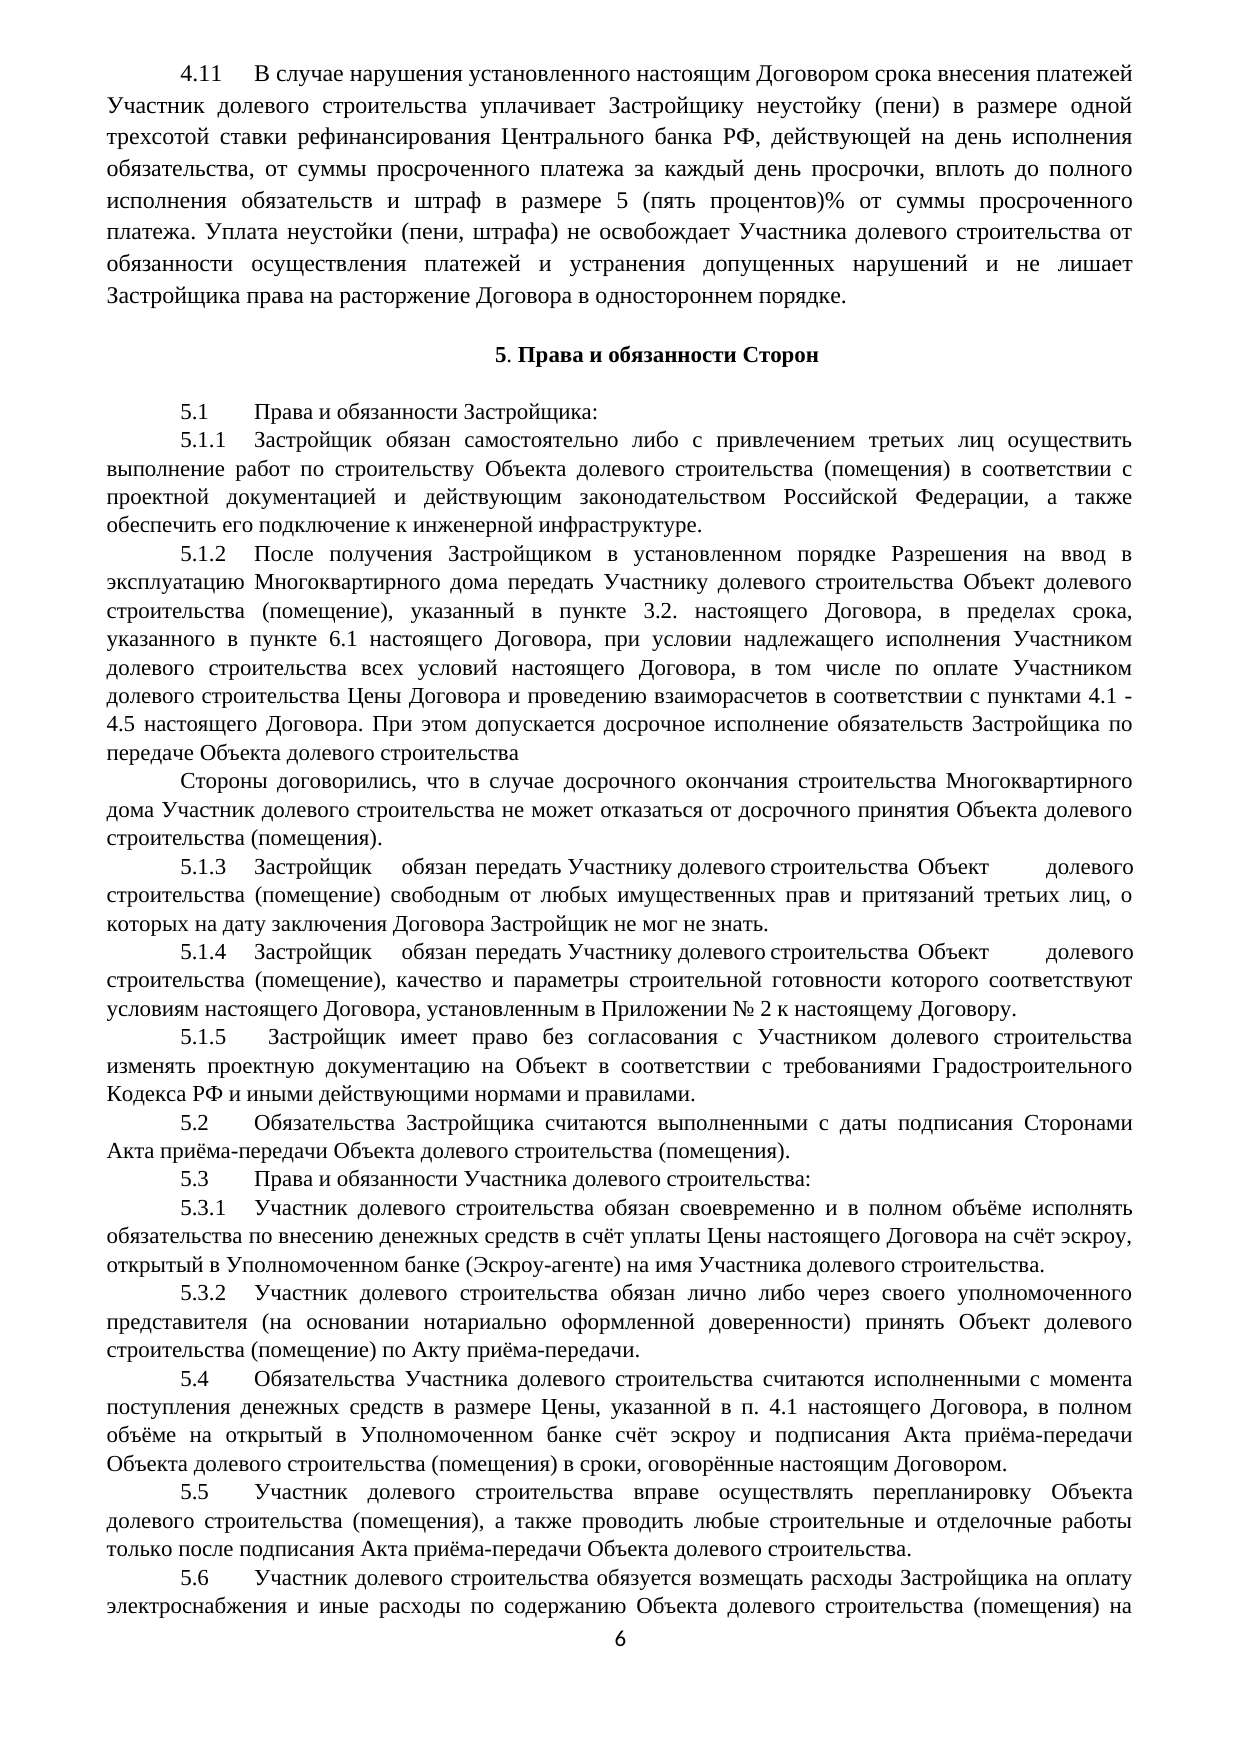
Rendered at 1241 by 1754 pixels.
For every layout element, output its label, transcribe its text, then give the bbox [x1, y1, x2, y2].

text 5.1.1 Застройщик обязан самостоятельно либо с привлечением третьих лиц осуществить выполнение работ по строительству Объекта долевого строительства (помещения) в соответствии с проектной документацией и действующим законодательством Российской Федерации, а также обеспечить его подключение к инженерной инфраструктуре. [106, 426, 1134, 538]
text 5.1.3 Застройщик обязан передать Участнику долевого строительства Объект долевого строительства (помещение) свободным от любых имущественных прав и притязаний третьих лиц, о которых на дату заключения Договора Застройщик не мог не знать. [106, 853, 1134, 936]
text 5.3 Права и обязанности Участника долевого строительства: [106, 1166, 1134, 1192]
text 4.11 В случае нарушения установленного настоящим Договором срока внесения платежей Участник долевого строительства уплачивает Застройщику неустойку (пени) в размере одной трехсотой ставки рефинансирования Центрального банка РФ, действующей на день исполнения обязательства, от суммы просроченного платежа за каждый день просрочки, вплоть до полного исполнения обязательств и штраф в размере 5 (пять процентов)% от суммы просроченного платежа. Уплата неустойки (пени, штрафа) не освобождает Участника долевого строительства от обязанности осуществления платежей и устранения допущенных нарушений и не лишает Застройщика права на расторжение Договора в одностороннем порядке. [106, 59, 1134, 308]
text 5.4 Обязательства Участника долевого строительства считаются исполненными с момента поступления денежных средств в размере Цены, указанной в п. 4.1 настоящего Договора, в полном объёме на открытый в Уполномоченном банке счёт эскроу и подписания Акта приёма-передачи Объекта долевого строительства (помещения) в сроки, оговорённые настоящим Договором. [106, 1364, 1134, 1476]
text 5.1.4 Застройщик обязан передать Участнику долевого строительства Объект долевого строительства (помещение), качество и параметры строительной готовности которого соответствуют условиям настоящего Договора, установленным в Приложении № 2 к настоящему Договору. [106, 938, 1134, 1021]
text 5.2 Обязательства Застройщика считаются выполненными с даты подписания Сторонами Акта приёма-передачи Объекта долевого строительства (помещения). [106, 1109, 1134, 1163]
text 5. Права и обязанности Сторон [106, 341, 1134, 367]
text 5.1.5 Застройщик имеет право без согласования с Участником долевого строительства изменять проектную документацию на Объект в соответствии с требованиями Градостроительного Кодекса РФ и иными действующими нормами и правилами. [106, 1023, 1134, 1107]
text 5.1.2 После получения Застройщиком в установленном порядке Разрешения на ввод в эксплуатацию Многоквартирного дома передать Участнику долевого строительства Объект долевого строительства (помещение), указанный в пункте 3.2. настоящего Договора, в пределах срока, указанного в пункте 6.1 настоящего Договора, при условии надлежащего исполнения Участником долевого строительства всех условий настоящего Договора, в том числе по оплате Участником долевого строительства Цены Договора и проведению взаиморасчетов в соответствии с пунктами 4.1 - 4.5 настоящего Договора. При этом допускается досрочное исполнение обязательств Застройщика по передаче Объекта долевого строительства [106, 540, 1134, 765]
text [106, 1564, 1134, 1618]
text Стороны договорились, что в случае досрочного окончания строительства Многоквартирного дома Участник долевого строительства не может отказаться от досрочного принятия Объекта долевого строительства (помещения). [106, 767, 1134, 851]
text 5.1 Права и обязанности Застройщика: [106, 398, 1134, 424]
text 5.3.2 Участник долевого строительства обязан лично либо через своего уполномоченного представителя (на основании нотариально оформленной доверенности) принять Объект долевого строительства (помещение) по Акту приёма-передачи. [106, 1279, 1134, 1362]
text 5.3.1 Участник долевого строительства обязан своевременно и в полном объёме исполнять обязательства по внесению денежных средств в счёт уплаты Цены настоящего Договора на счёт эскроу, открытый в Уполномоченном банке (Эскроу-агенте) на имя Участника долевого строительства. [106, 1194, 1134, 1277]
text 5.5 Участник долевого строительства вправе осуществлять перепланировку Объекта долевого строительства (помещения), а также проводить любые строительные и отделочные работы только после подписания Акта приёма-передачи Объекта долевого строительства. [106, 1478, 1134, 1562]
